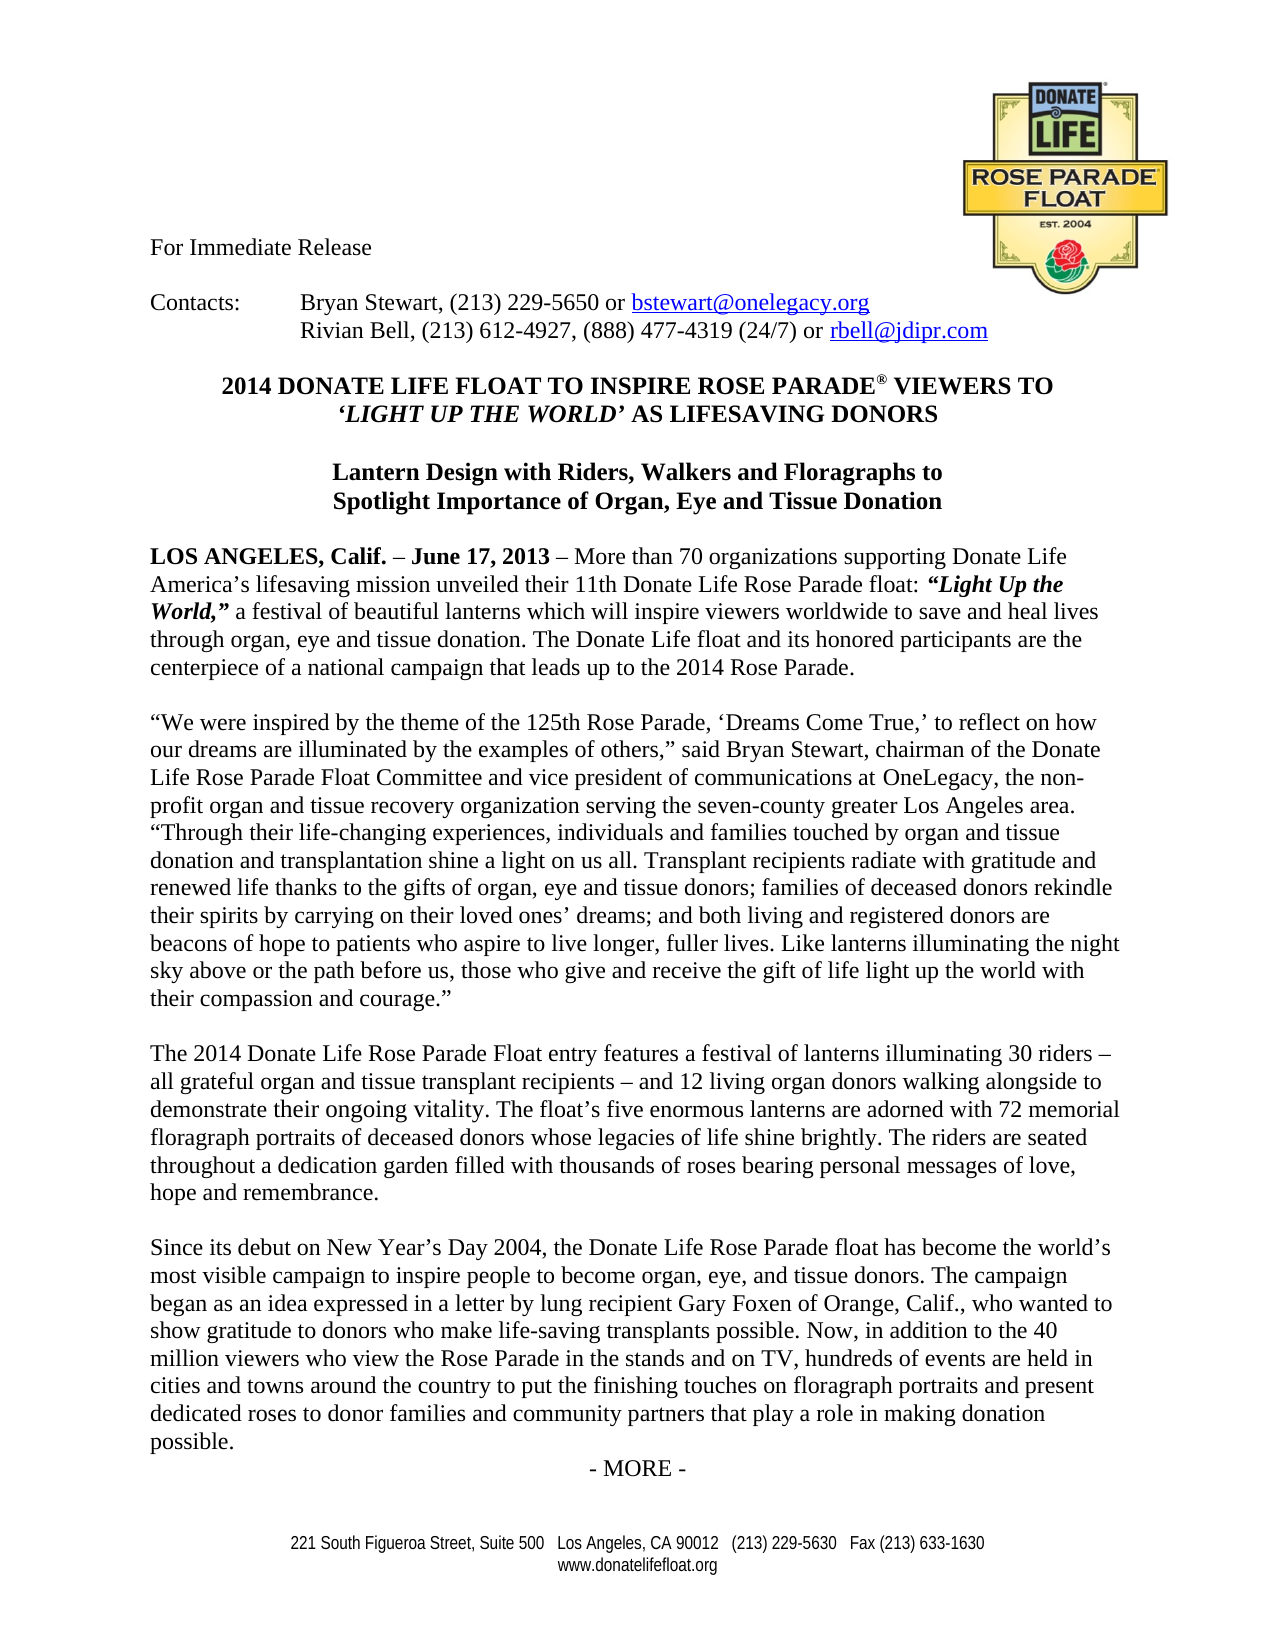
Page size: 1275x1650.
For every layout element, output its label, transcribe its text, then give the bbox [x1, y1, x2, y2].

text Contacts: Bryan Stewart, (213) 229-5650 or bstewart@onelegacy.org , (213) 612-4927, (888) 477-4319 (24/7) or rbell@jdipr.com [150, 288, 1125, 343]
text LOS ANGELES, Calif. – June 17, 2013 – More than 70 organizations supporting Donate Life America’s lifesaving mission unveiled their 11th Donate Life Rose Parade float: “Light Up the World,” a festival of beautiful lanterns which will inspire viewers worldwide to save and heal lives through organ, eye and tissue donation. The Donate Life float and its honored participants are the centerpiece of a national campaign that leads up to the 2014 Rose Parade. [150, 542, 1125, 680]
text The 2014 Donate Life Rose Parade Float entry features a festival of lanterns illuminating 30 riders – all grateful organ and tissue transplant recipients – and 12 living organ donors walking alongside to demonstrate their ongoing vitality. The float’s five enormous lanterns are adorned with 72 memorial floragraph portraits of deceased donors whose legacies of life shine brightly. The riders are seated throughout a dedication garden filled with thousands of roses bearing personal messages of love, hope and remembrance. [150, 1039, 1125, 1206]
text 2014 DONATE LIFE FLOAT TO INSPIRE ROSE PARADE® VIEWERS TO ‘LIGHT UP THE WORLD’ AS LIFESAVING DONORS [150, 371, 1125, 428]
text Since its debut on New Year’s Day 2004, the Donate Life Rose Parade float has become the world’s most visible campaign to inspire people to become organ, eye, and tissue donors. The campaign began as an idea expressed in a letter by lung recipient Gary Foxen of Orange, Calif., who wanted to show gratitude to donors who make life-saving transplants possible. Now, in addition to the 40 million viewers who view the Rose Parade in the stands and on TV, hundreds of events are held in cities and towns around the country to put the finishing touches on floragraph portraits and present dedicated roses to donor families and community partners that play a role in making donation possible. [150, 1233, 1125, 1454]
text For Immediate Release [150, 233, 937, 260]
text “We were inspired by the theme of the 125th Rose Parade, ‘Dreams Come True,’ to reflect on how our dreams are illuminated by the examples of others,” said Bryan Stewart, chairman of the Donate Life Rose Parade Float Committee and vice president of communications at OneLegacy, the non-profit organ and tissue recovery organization serving the seven-county greater Los Angeles area. “Through their life-changing experiences, individuals and families touched by organ and tissue donation and transplantation shine a light on us all. Transplant recipients radiate with gratitude and renewed life thanks to the gifts of organ, eye and tissue donors; families of deceased donors rekindle their spirits by carrying on their loved ones’ dreams; and both living and registered donors are beacons of hope to patients who aspire to live longer, fuller lives. Like lanterns illuminating the night sky above or the path before us, those who give and receive the gift of life light up the world with their compassion and courage.” [150, 708, 1125, 1011]
text Lantern Design with Riders, Walkers and Floragraphs to Spotlight Importance of Organ, Eye and Tissue Donation [150, 457, 1125, 514]
picture [937, 56, 1193, 301]
text - MORE - [150, 1454, 1125, 1482]
